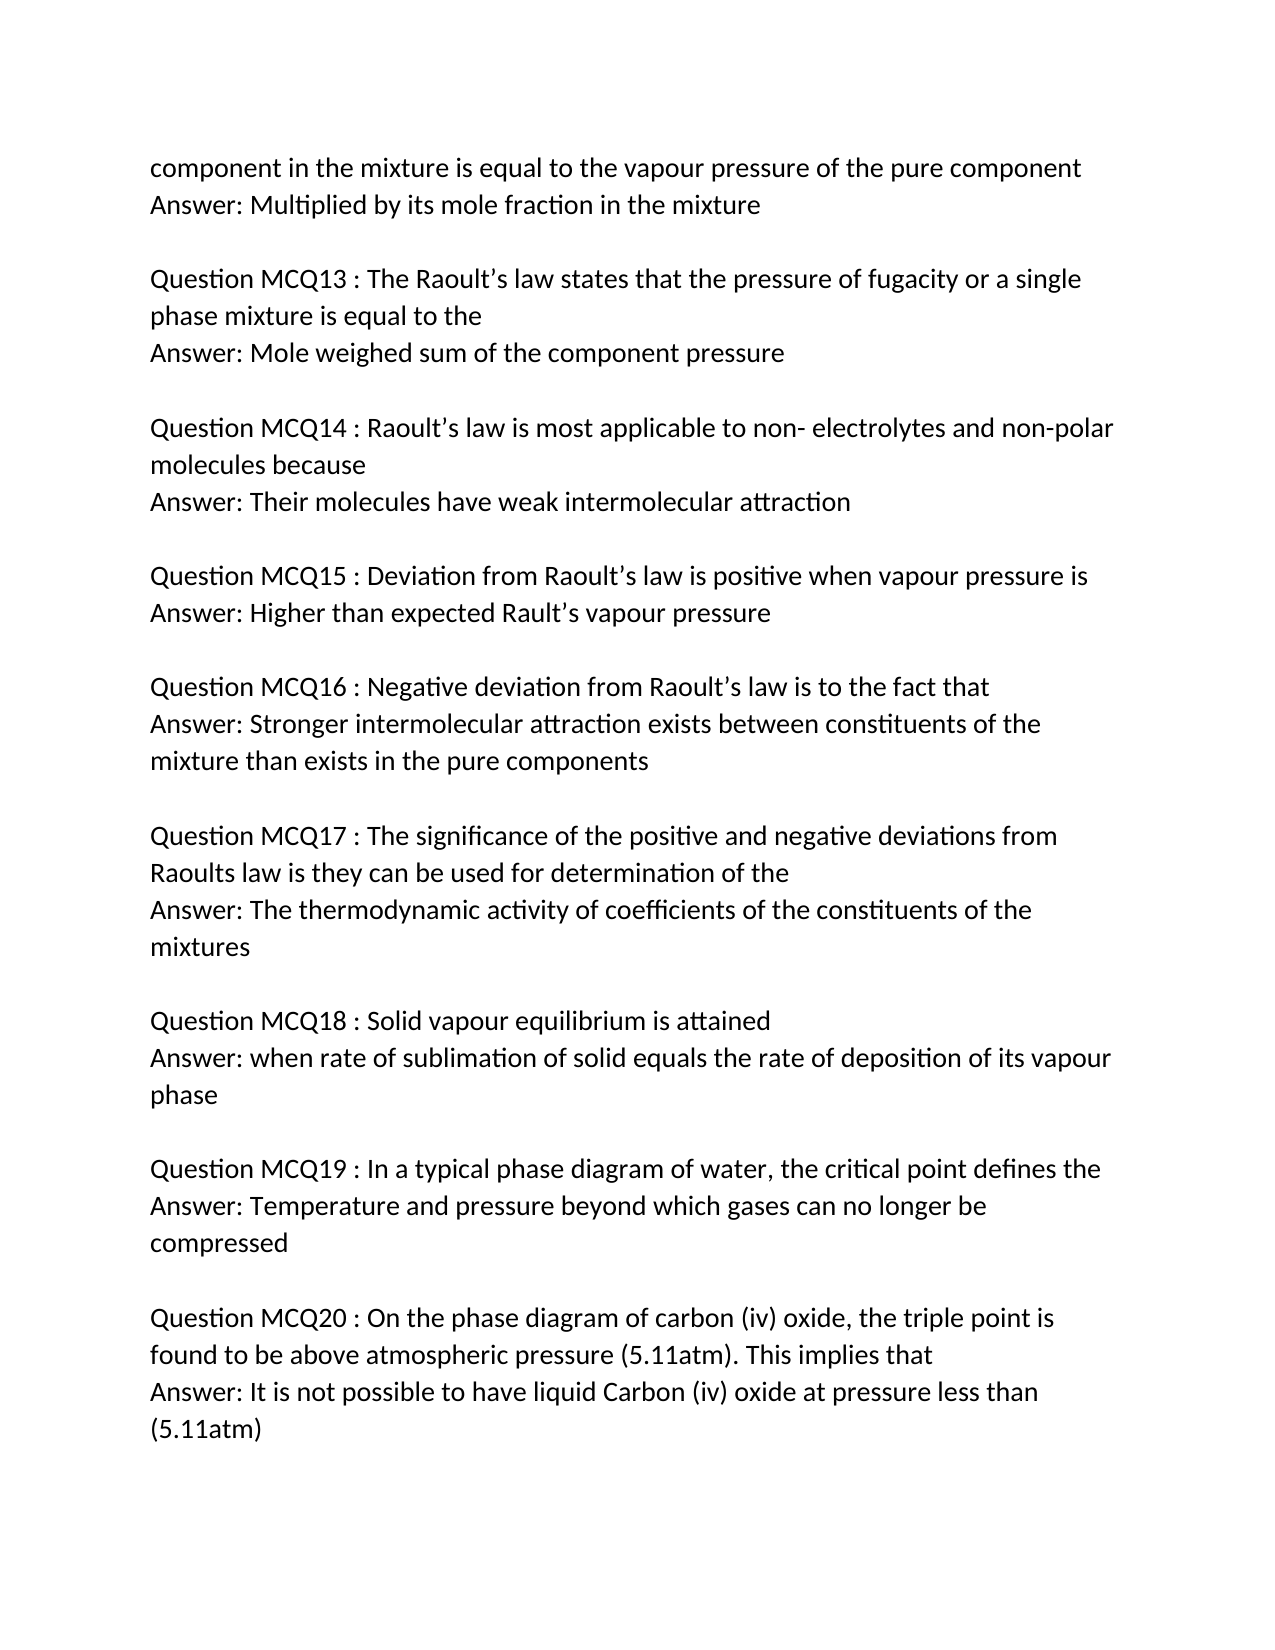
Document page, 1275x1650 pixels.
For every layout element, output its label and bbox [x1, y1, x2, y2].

text [150, 150, 1125, 1482]
